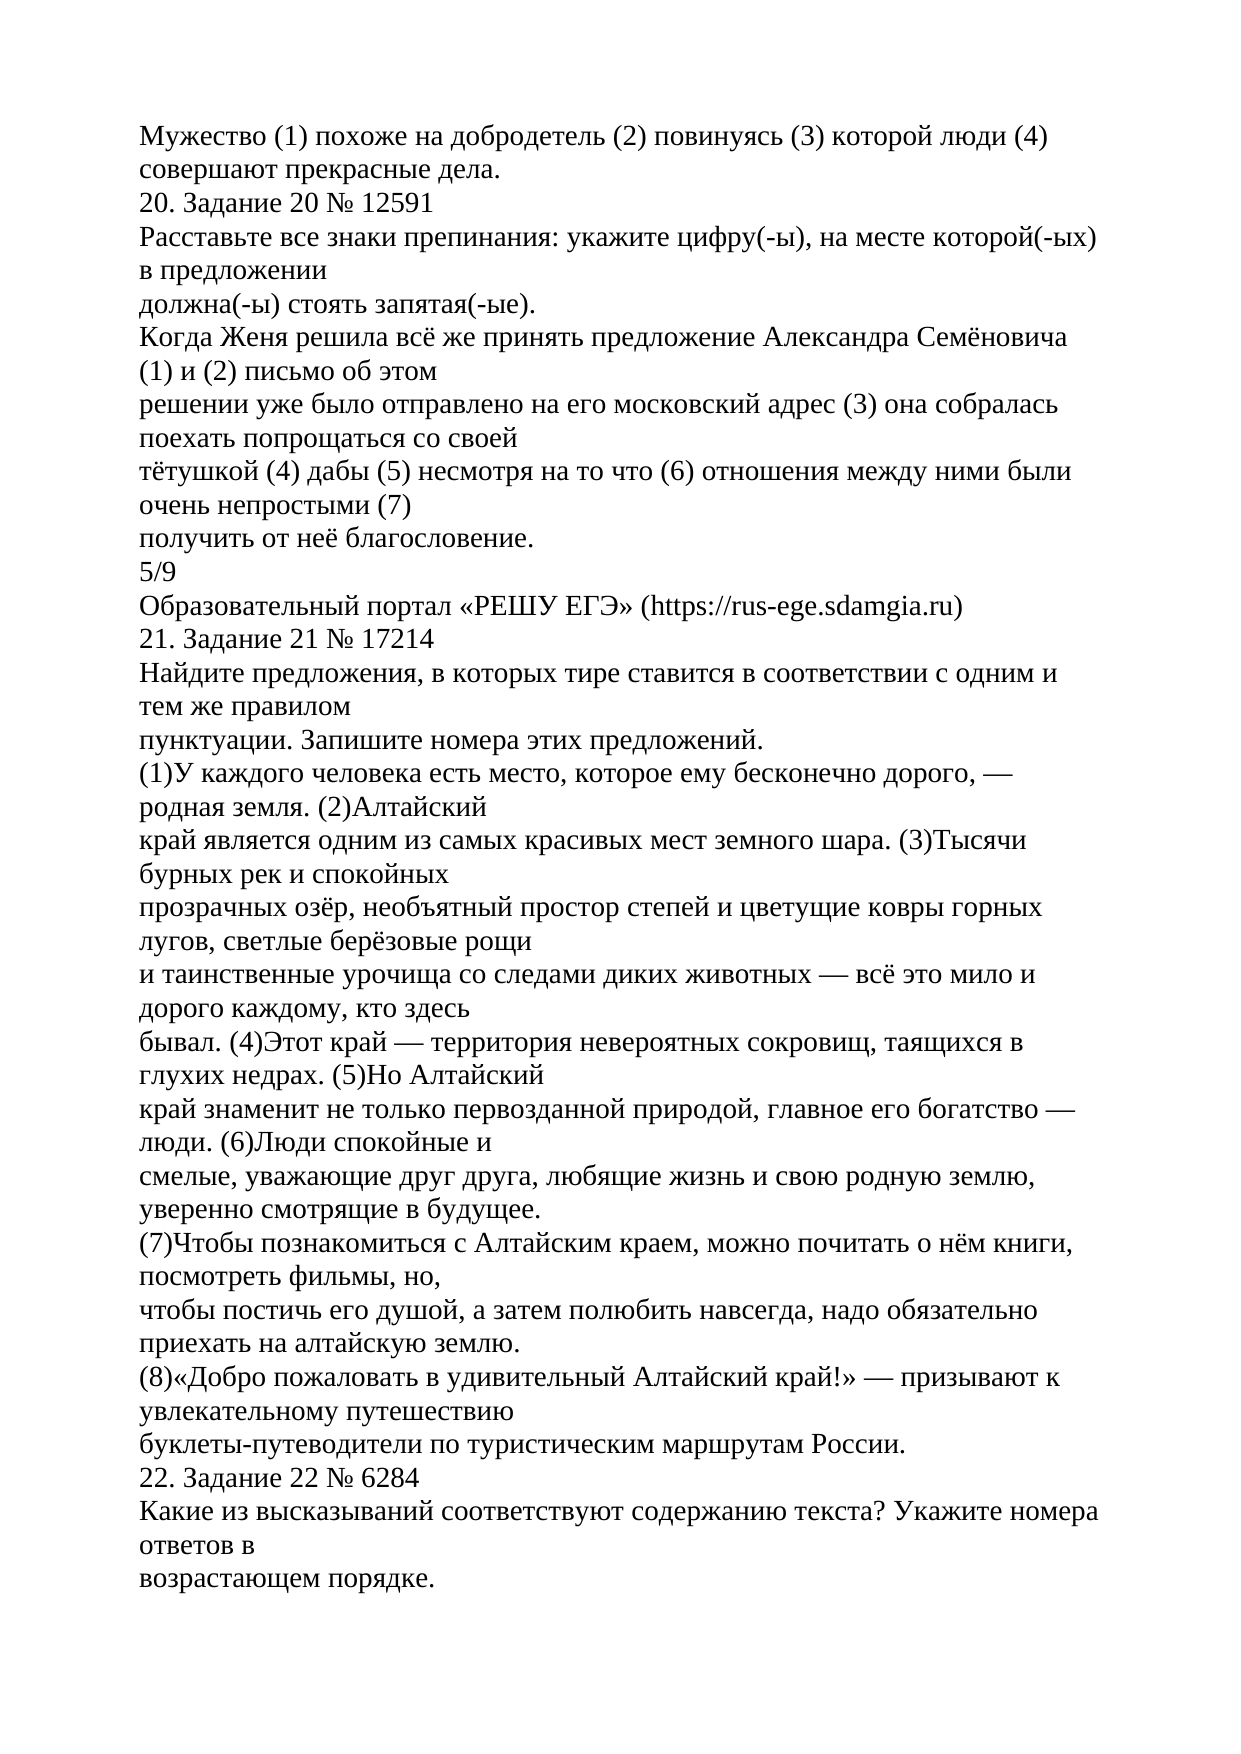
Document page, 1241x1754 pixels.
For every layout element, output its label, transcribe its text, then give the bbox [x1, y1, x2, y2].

text 20. Задание 20 № 12591 [139, 185, 1101, 219]
text получить от неё благословение. [139, 521, 1101, 554]
text Какие из высказываний соответствуют содержанию текста? Укажите номера ответов в [139, 1493, 1101, 1560]
text 22. Задание 22 № 6284 [139, 1460, 1101, 1493]
text тётушкой (4) дабы (5) несмотря на то что (6) отношения между ними были очень непростыми (7) [139, 453, 1101, 521]
text прозрачных озёр, необъятный простор степей и цветущие ковры горных лугов, светлые берёзовые рощи [139, 889, 1101, 957]
text 5/9 [139, 554, 1101, 588]
text пунктуации. Запишите номера этих предложений. [139, 722, 1101, 755]
text и таинственные урочища со следами диких животных — всё это мило и дорого каждому, кто здесь [139, 957, 1101, 1024]
text возрастающем порядке. [139, 1560, 1101, 1594]
text буклеты-путеводители по туристическим маршрутам России. [139, 1426, 1101, 1460]
text край знаменит не только первозданной природой, главное его богатство — люди. (6)Люди спокойные и [139, 1091, 1101, 1158]
text край является одним из самых красивых мест земного шара. (3)Тысячи бурных рек и спокойных [139, 822, 1101, 889]
text должна(-ы) стоять запятая(-ые). [139, 286, 1101, 319]
text Найдите предложения, в которых тире ставится в соответствии с одним и тем же правилом [139, 655, 1101, 722]
text 21. Задание 21 № 17214 [139, 621, 1101, 655]
text чтобы постичь его душой, а затем полюбить навсегда, надо обязательно приехать на алтайскую землю. [139, 1292, 1101, 1359]
text Когда Женя решила всё же принять предложение Александра Семёновича (1) и (2) письмо об этом [139, 319, 1101, 386]
text бывал. (4)Этот край — территория невероятных сокровищ, таящихся в глухих недрах. (5)Но Алтайский [139, 1024, 1101, 1091]
text (1)У каждого человека есть место, которое ему бесконечно дорого, — родная земля. (2)Алтайский [139, 755, 1101, 822]
text (7)Чтобы познакомиться с Алтайским краем, можно почитать о нём книги, посмотреть фильмы, но, [139, 1225, 1101, 1292]
text Мужество (1) похоже на добродетель (2) повинуясь (3) которой люди (4) совершают прекрасные дела. [139, 118, 1101, 185]
text решении уже было отправлено на его московский адрес (3) она собралась поехать попрощаться со своей [139, 386, 1101, 453]
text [139, 219, 1101, 286]
text (8)«Добро пожаловать в удивительный Алтайский край!» — призывают к увлекательному путешествию [139, 1359, 1101, 1426]
text смелые, уважающие друг друга, любящие жизнь и свою родную землю, уверенно смотрящие в будущее. [139, 1158, 1101, 1225]
text Образовательный портал «РЕШУ ЕГЭ» (https://rus-ege.sdamgia.ru) [139, 588, 1101, 621]
